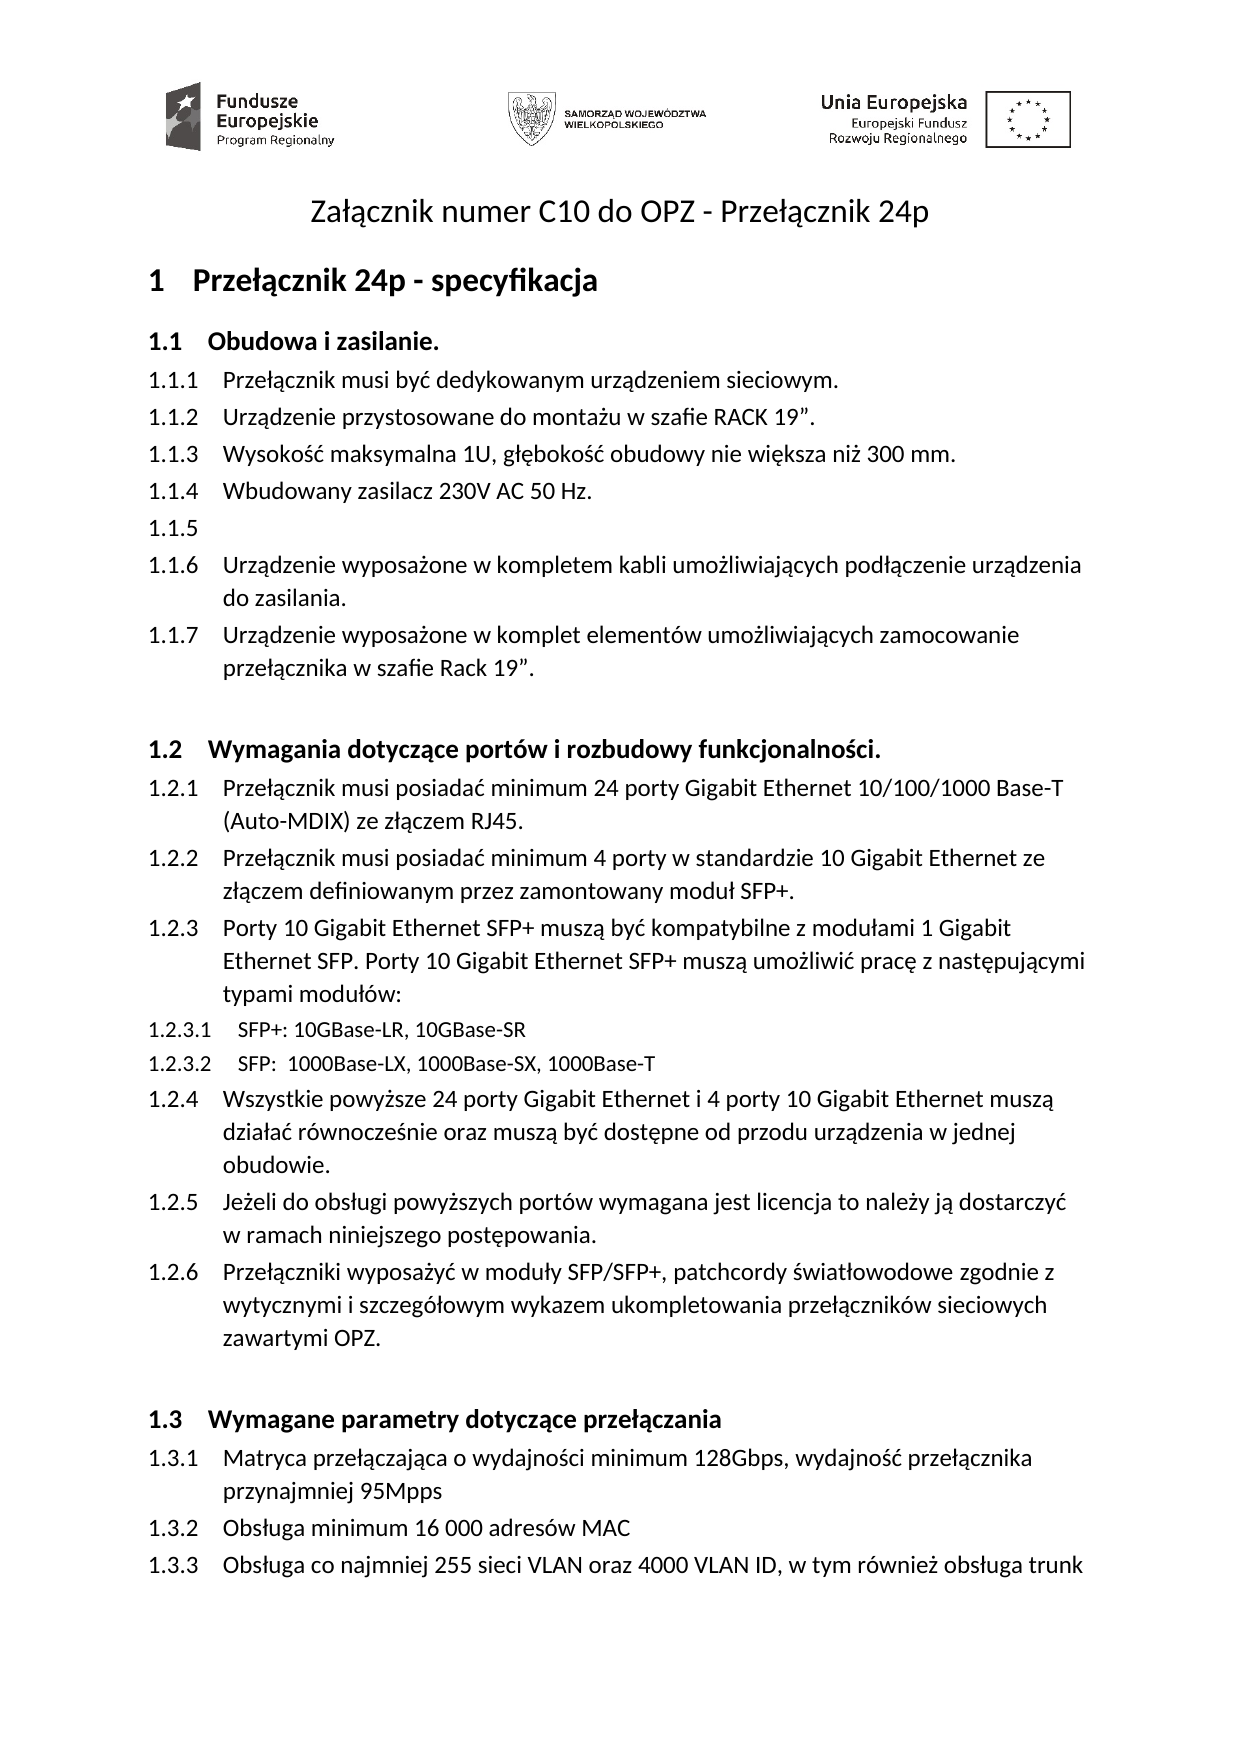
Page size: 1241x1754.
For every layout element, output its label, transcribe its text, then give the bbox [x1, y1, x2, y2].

subtitle Wymagane parametry dotyczące przełączania [148, 1402, 1093, 1435]
subtitle Urządzenie wyposażone w kompletem kabli umożliwiających podłączenie urządzenia do zasilania. [148, 549, 1093, 613]
picture [147, 73, 1089, 165]
subtitle Urządzenie wyposażone w komplet elementów umożliwiających zamocowanie przełącznika w szafie Rack 19”. [148, 619, 1093, 683]
subtitle Wymagania dotyczące portów i rozbudowy funkcjonalności. [148, 732, 1093, 765]
subtitle Porty 10 Gigabit Ethernet SFP+ muszą być kompatybilne z modułami 1 Gigabit Ethernet SFP. Porty 10 Gigabit Ethernet SFP+ muszą umożliwić pracę z następującymi typami modułów: [148, 912, 1093, 1008]
subtitle Przełącznik musi posiadać minimum 24 porty Gigabit Ethernet 10/100/1000 Base-T (Auto-MDIX) ze złączem RJ45. [148, 772, 1093, 835]
subtitle Obsługa minimum 16 000 adresów MAC [148, 1512, 1093, 1542]
subtitle Jeżeli do obsługi powyższych portów wymagana jest licencja to należy ją dostarczyć w ramach niniejszego postępowania. [148, 1186, 1093, 1250]
subtitle Wysokość maksymalna 1U, głębokość obudowy nie większa niż 300 mm. [148, 438, 1093, 469]
subtitle Urządzenie przystosowane do montażu w szafie RACK 19”. [148, 401, 1093, 432]
subtitle Przełącznik musi posiadać minimum 4 porty w standardzie 10 Gigabit Ethernet ze złączem definiowanym przez zamontowany moduł SFP+. [148, 842, 1093, 905]
subtitle Obudowa i zasilanie. [148, 324, 1093, 357]
subtitle Matryca przełączająca o wydajności minimum 128Gbps, wydajność przełącznika przynajmniej 95Mpps [148, 1442, 1093, 1505]
subtitle Wszystkie powyższe 24 porty Gigabit Ethernet i 4 porty 10 Gigabit Ethernet muszą działać równocześnie oraz muszą być dostępne od przodu urządzenia w jednej obudowie. [148, 1083, 1093, 1180]
subtitle Przełącznik musi być dedykowanym urządzeniem sieciowym. [148, 364, 1093, 394]
text Załącznik numer C10 do OPZ - Przełącznik 24p [148, 190, 1093, 231]
subtitle SFP: 1000Base-LX, 1000Base-SX, 1000Base-T [148, 1049, 1093, 1077]
subtitle SFP+: 10GBase-LR, 10GBase-SR [148, 1015, 1093, 1043]
subtitle Obsługa co najmniej 255 sieci VLAN oraz 4000 VLAN ID, w tym również obsługa trunk IEEE 802.1Q. [148, 1549, 1093, 1579]
subtitle Przełącznik 24p - specyfikacja [148, 259, 1093, 300]
subtitle Przełączniki wyposażyć w moduły SFP/SFP+, patchcordy światłowodowe zgodnie z wytycznymi i szczegółowym wykazem ukompletowania przełączników sieciowych zawartymi OPZ. [148, 1256, 1093, 1353]
subtitle Wbudowany zasilacz 230V AC 50 Hz. [148, 475, 1093, 506]
